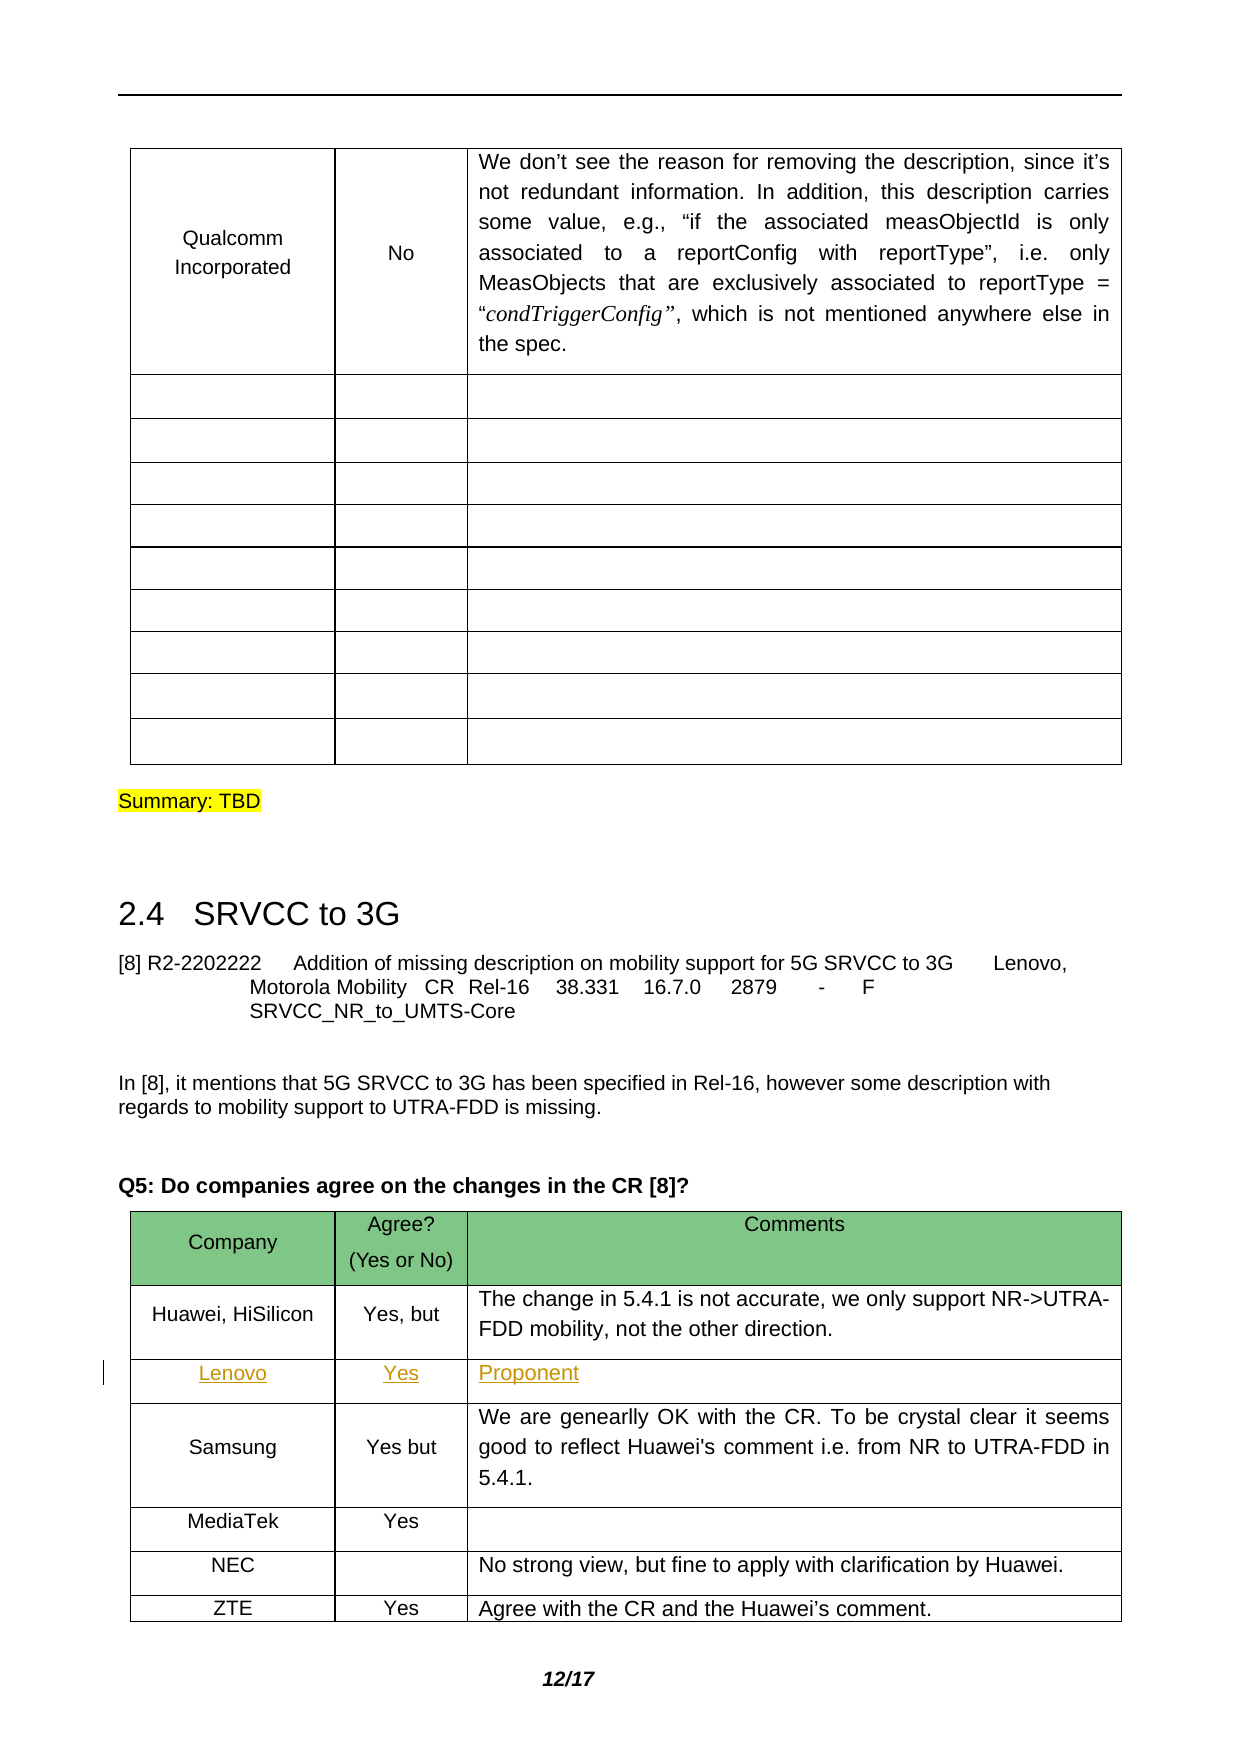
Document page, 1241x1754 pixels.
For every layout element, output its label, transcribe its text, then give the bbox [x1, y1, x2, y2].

table_cell ZTE [131, 1596, 334, 1621]
table_cell Samsung [131, 1404, 334, 1507]
table_cell [468, 719, 1121, 763]
table_cell [336, 1360, 467, 1403]
table_header Comments [468, 1212, 1121, 1285]
table_cell MediaTek [131, 1508, 334, 1551]
table_cell [131, 632, 334, 673]
subtitle SRVCC to 3G [118, 894, 1122, 932]
table_cell [468, 590, 1121, 631]
table_cell [131, 719, 334, 763]
table_cell NEC [131, 1552, 334, 1595]
table_cell [131, 1360, 334, 1403]
text Summary: TBD [118, 788, 1122, 812]
table_header Agree? (Yes or No) [336, 1212, 467, 1285]
table_cell [336, 590, 467, 631]
table_header Company [131, 1212, 334, 1285]
table_cell [336, 419, 467, 462]
table_cell [468, 505, 1121, 546]
table_cell [468, 1360, 1121, 1403]
table_cell [131, 590, 334, 631]
text Q5: Do companies agree on the changes in the CR [8]? [118, 1173, 1122, 1198]
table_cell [468, 1596, 1121, 1621]
table_cell We are genearlly OK with the CR. To be crystal clear it seems good to reflect Huawei's comment i.e. from NR to UTRA-FDD in 5.4.1. [468, 1404, 1121, 1507]
table_cell [468, 463, 1121, 504]
table_cell [336, 505, 467, 546]
table_cell Huawei, HiSilicon [131, 1286, 334, 1359]
table_cell [131, 505, 334, 546]
table_cell [336, 719, 467, 763]
table_cell Yes, but [336, 1286, 467, 1359]
table_cell No [336, 149, 467, 374]
table_cell No strong view, but fine to apply with clarification by Huawei. [468, 1552, 1121, 1595]
table_cell [336, 674, 467, 718]
table_cell [336, 375, 467, 418]
table_cell [468, 419, 1121, 462]
table_cell We don’t see the reason for removing the description, since it’s not redundant information. In addition, this description carries some value, e.g., “if the associated measObjectId is only associated to a reportConfig with reportType”, i.e. only MeasObjects that are exclusively associated to reportType = “condTriggerConfig”, which is not mentioned anywhere else in the spec. [468, 149, 1121, 374]
table_cell [131, 375, 334, 418]
table_cell [336, 1552, 467, 1595]
table_cell [131, 419, 334, 462]
table_cell [468, 632, 1121, 673]
table_cell Yes [336, 1596, 467, 1621]
table_cell [131, 674, 334, 718]
table_cell [468, 375, 1121, 418]
table_cell [468, 1508, 1121, 1551]
table_cell The change in 5.4.1 is not accurate, we only support NR->UTRA-FDD mobility, not the other direction. [468, 1286, 1121, 1359]
table_cell Qualcomm Incorporated [131, 149, 334, 374]
table_cell [468, 548, 1121, 589]
table_cell Yes but [336, 1404, 467, 1507]
title [8] R2-2202222 Addition of missing description on mobility support for 5G SRVCC to 3G Lenovo, Motorola Mobility CR Rel-16 38.331 16.7.0 2879 - F SRVCC_NR_to_UMTS-Core [118, 951, 1122, 1023]
table_cell [131, 548, 334, 589]
table_cell [131, 463, 334, 504]
table_cell [468, 674, 1121, 718]
table_cell [336, 632, 467, 673]
table_cell [336, 463, 467, 504]
table_cell [336, 548, 467, 589]
text In [8], it mentions that 5G SRVCC to 3G has been specified in Rel-16, however some description with regards to mobility support to UTRA-FDD is missing. [118, 1071, 1122, 1119]
table_cell Yes [336, 1508, 467, 1551]
